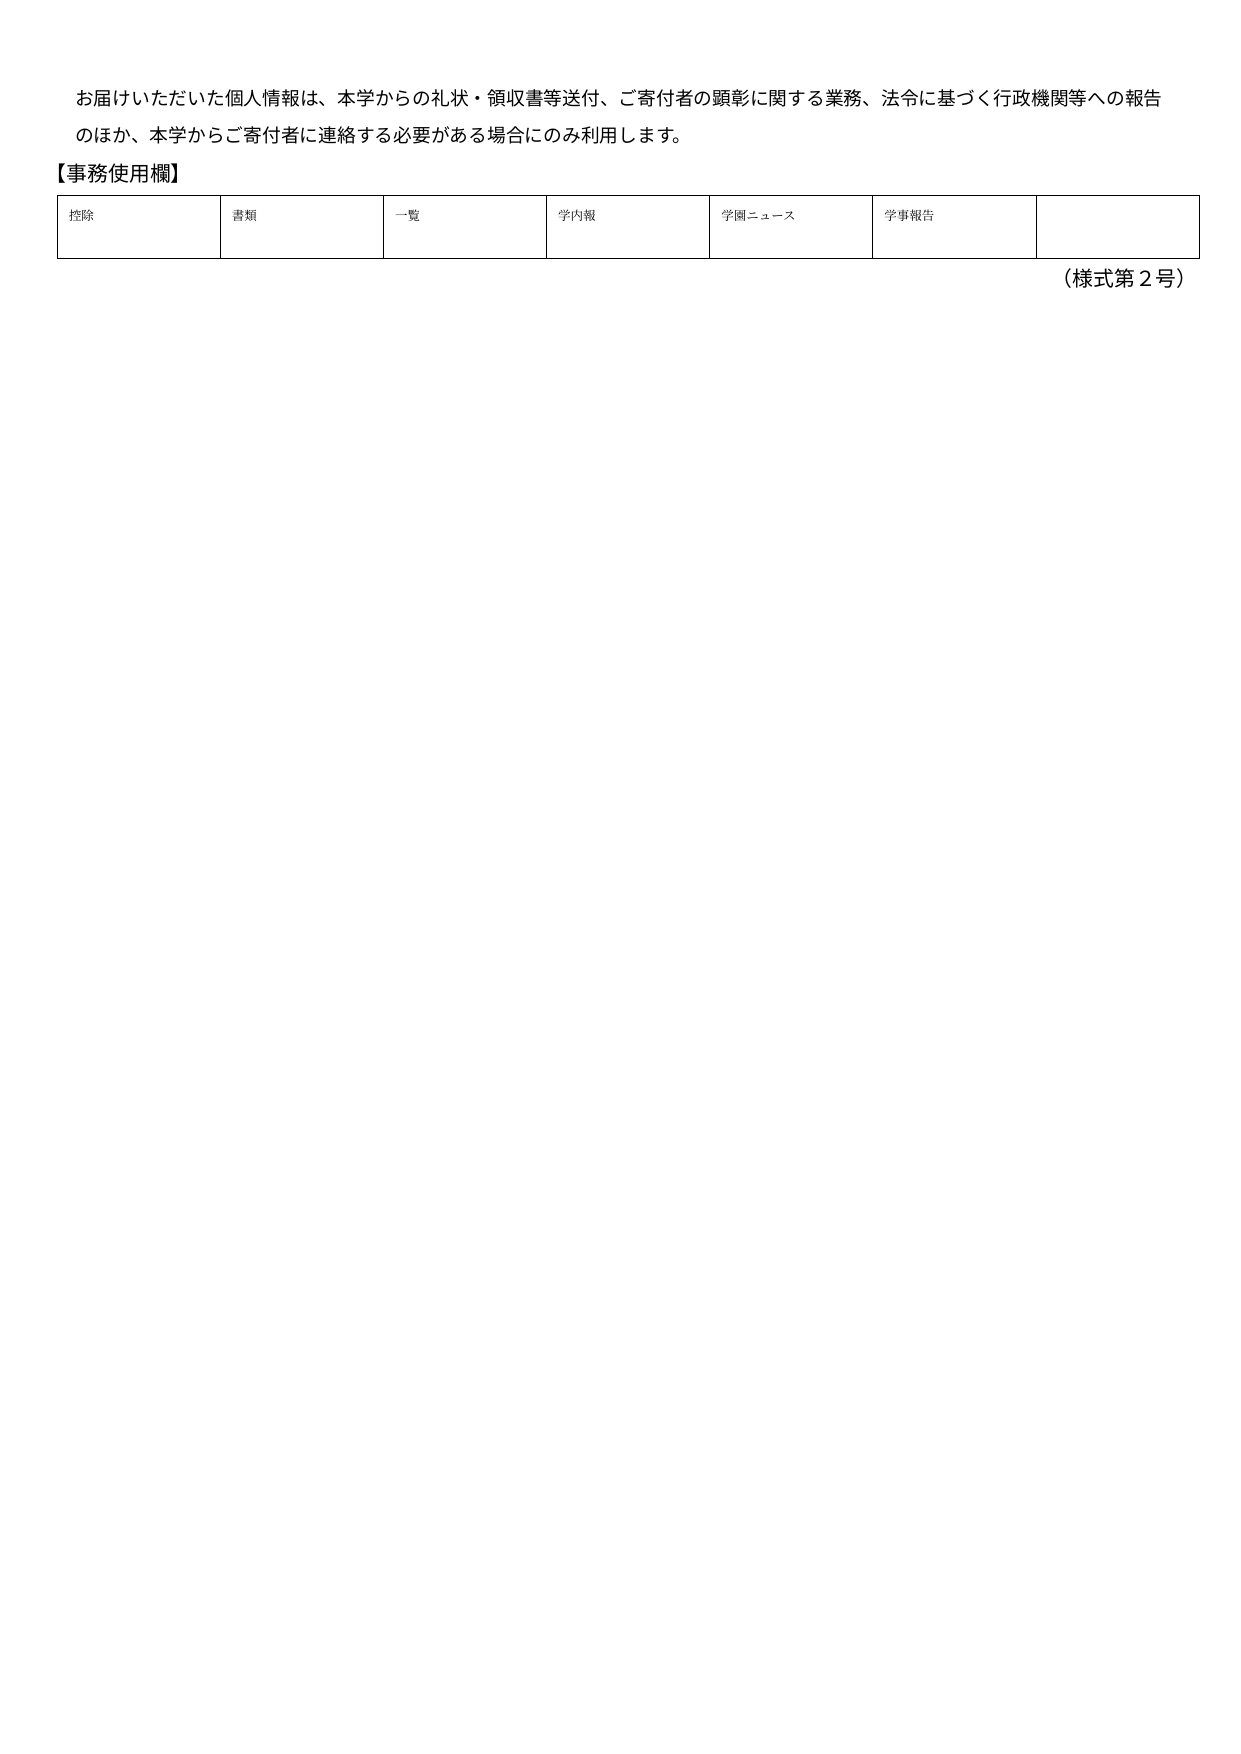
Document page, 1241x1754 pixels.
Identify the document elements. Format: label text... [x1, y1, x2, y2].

table_header 控除 [58, 196, 220, 258]
text 【事務使用欄】 [46, 153, 1165, 191]
table_header [1037, 196, 1199, 258]
table_header 学内報 [547, 196, 709, 258]
table_header 一覧 [384, 196, 546, 258]
table_header 学園ニュース [710, 196, 872, 258]
text お届けいただいた個人情報は、本学からの礼状・領収書等送付、ご寄付者の顕彰に関する業務、法令に基づく行政機関等への報告のほか、本学からご寄付者に連絡する必要がある場合にのみ利用します。 [75, 78, 1165, 153]
table_header 書類 [221, 196, 383, 258]
table_header 学事報告 [873, 196, 1036, 258]
text （様式第２号） [46, 259, 1197, 296]
